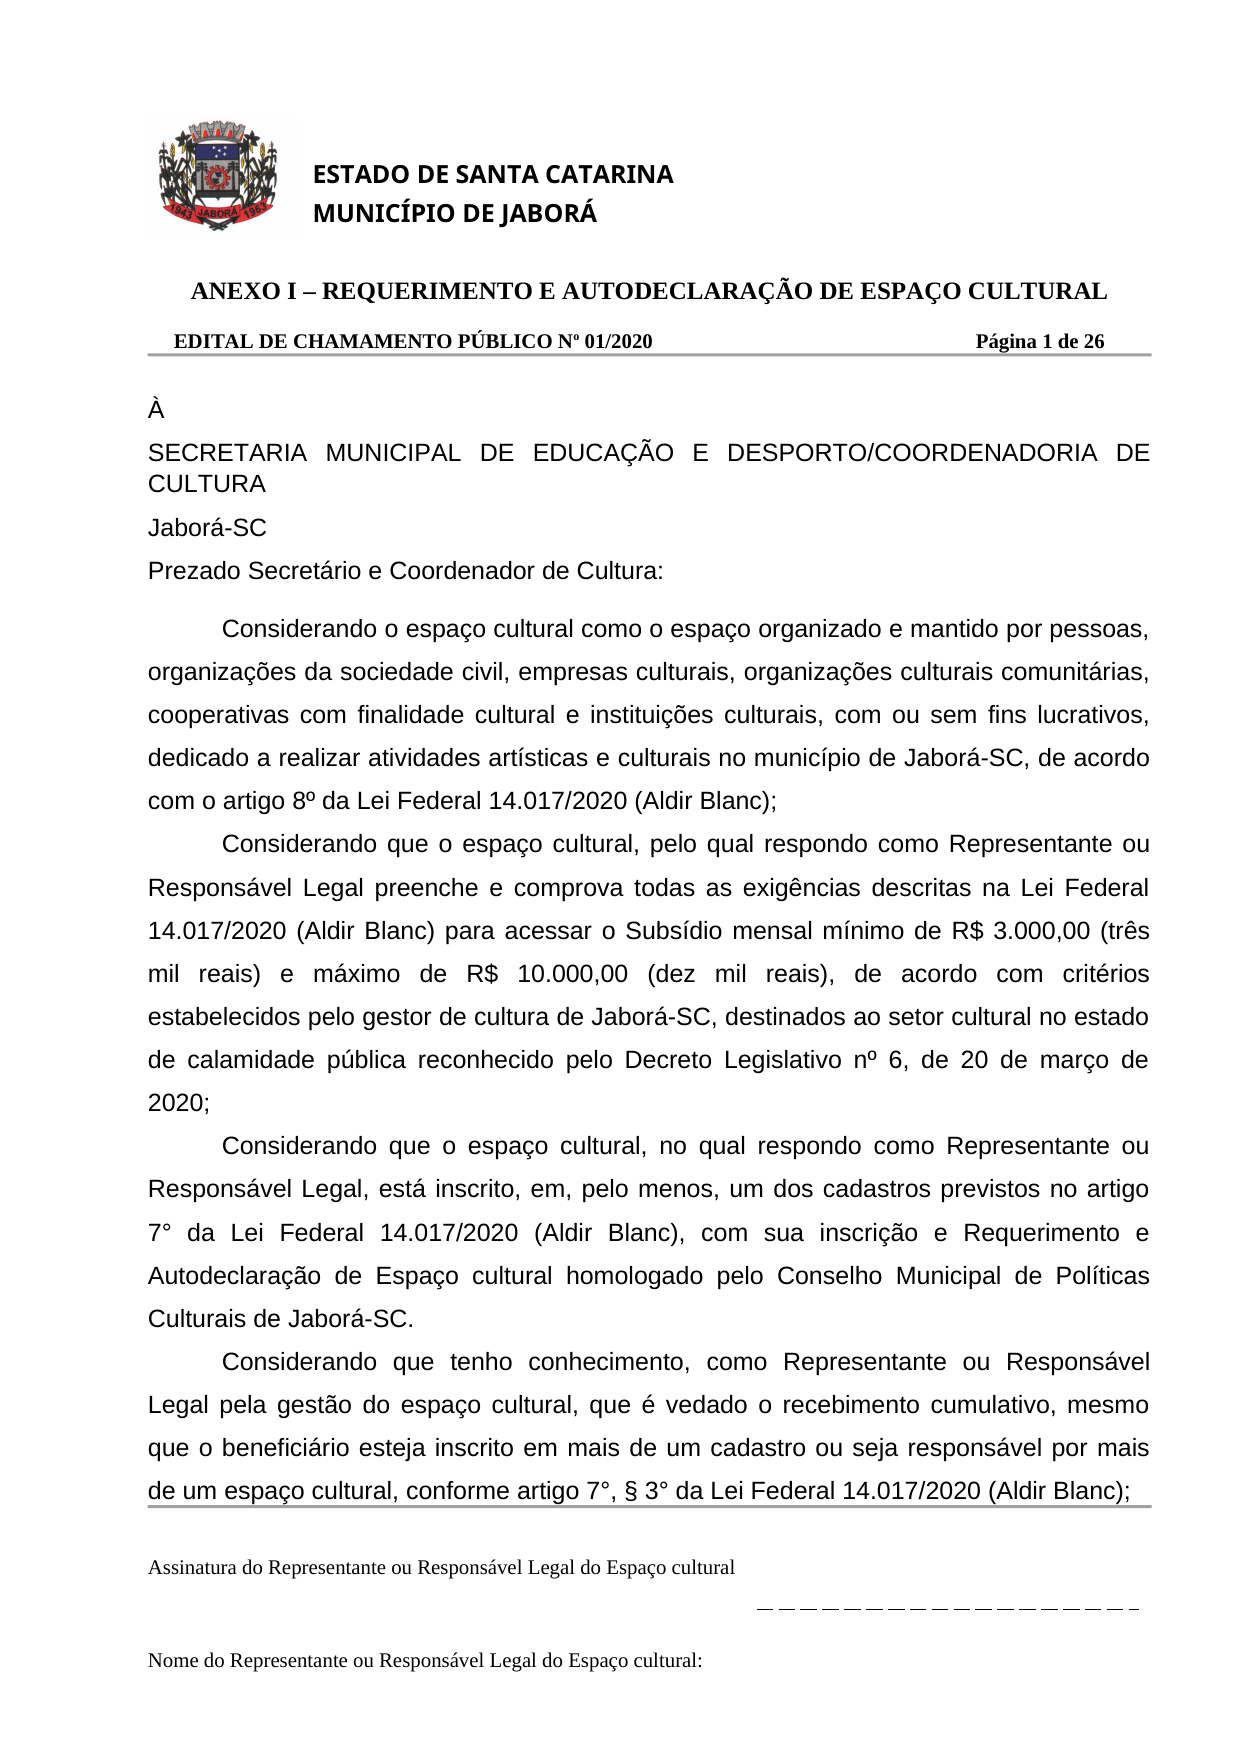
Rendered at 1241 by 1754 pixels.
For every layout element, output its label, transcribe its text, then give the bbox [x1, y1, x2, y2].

picture [147, 117, 298, 240]
text Considerando que tenho conhecimento, como Representante ou Responsável Legal pela gestão do espaço cultural, que é vedado o recebimento cumulativo, mesmo que o beneficiário esteja inscrito em mais de um cadastro ou seja responsável por mais de um espaço cultural, conforme artigo 7°, § 3° da Lei Federal 14.017/2020 (Aldir Blanc); [148, 1347, 1152, 1505]
text Considerando que o espaço cultural, pelo qual respondo como Representante ou Responsável Legal preenche e comprova todas as exigências descritas na Lei Federal 14.017/2020 (Aldir Blanc) para acessar o Subsídio mensal mínimo de R$ 3.000,00 (três mil reais) e máximo de R$ 10.000,00 (dez mil reais), de acordo com critérios estabelecidos pelo gestor de cultura de Jaborá-SC, destinados ao setor cultural no estado de calamidade pública reconhecido pelo Decreto Legislativo nº 6, de 20 de março de 2020; [148, 829, 1152, 1117]
text Considerando o espaço cultural como o espaço organizado e mantido por pessoas, organizações da sociedade civil, empresas culturais, organizações culturais comunitárias, cooperativas com finalidade cultural e instituições culturais, com ou sem fins lucrativos, dedicado a realizar atividades artísticas e culturais no município de Jaborá-SC, de acordo com o artigo 8º da Lei Federal 14.017/2020 (Aldir Blanc); [148, 614, 1152, 815]
text Jaborá-SC [148, 513, 1152, 541]
text Considerando que o espaço cultural, no qual respondo como Representante ou Responsável Legal, está inscrito, em, pelo menos, um dos cadastros previstos no artigo 7° da Lei Federal 14.017/2020 (Aldir Blanc), com sua inscrição e Requerimento e Autodeclaração de Espaço cultural homologado pelo Conselho Municipal de Políticas Culturais de Jaborá-SC. [148, 1131, 1152, 1332]
text SECRETARIA MUNICIPAL DE EDUCAÇÃO E DESPORTO/COORDENADORIA DE CULTURA [148, 438, 1152, 498]
text À [148, 394, 1152, 423]
text Prezado Secretário e Coordenador de Cultura: [148, 556, 1152, 585]
